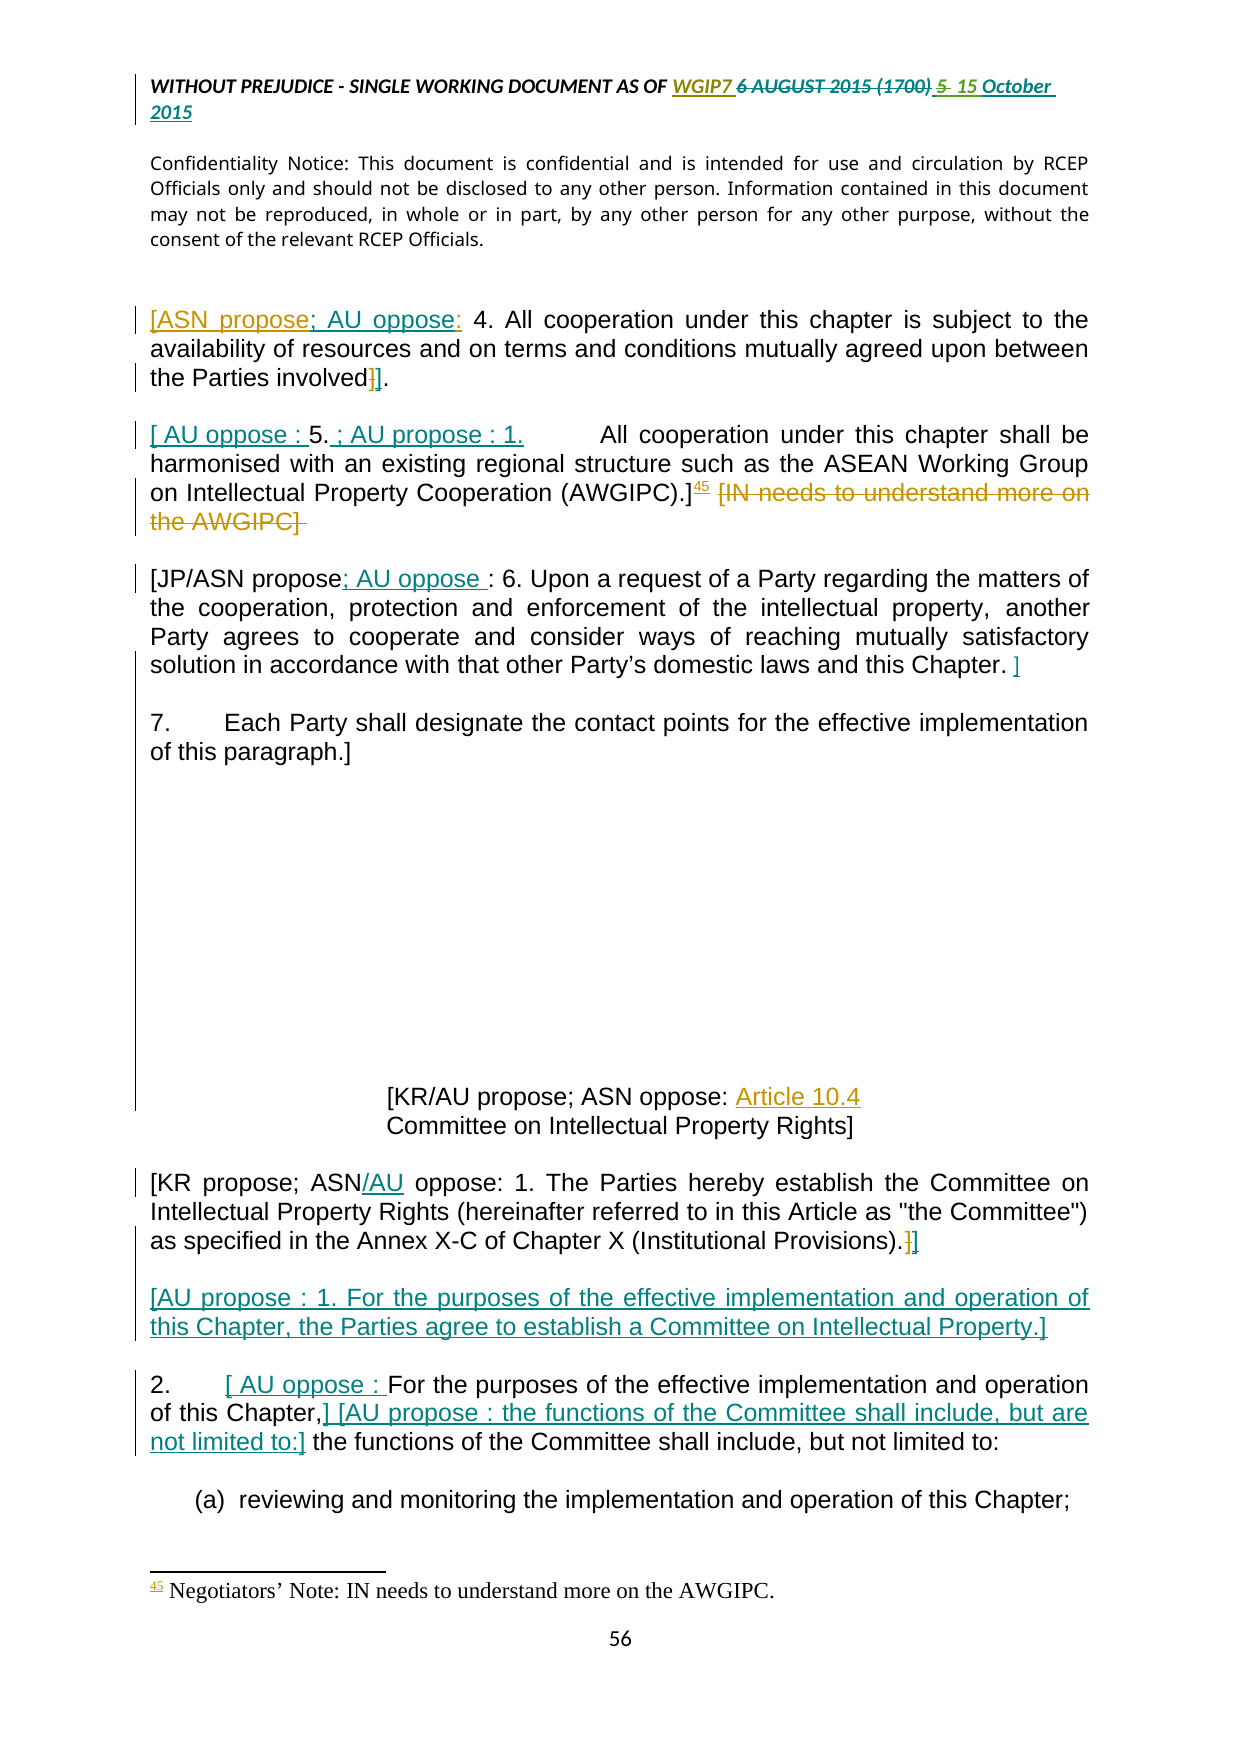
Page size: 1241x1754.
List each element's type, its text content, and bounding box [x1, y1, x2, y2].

text 2. For the purposes of the effective implementation and operation of this Chapter, the functions of the Committee shall include, but not limited to: [150, 1370, 1090, 1456]
list [KR/AU propose; ASN oppose: [150, 1082, 1090, 1111]
text Committee on Intellectual Property Rights] [150, 1111, 1090, 1140]
text 4. All cooperation under this chapter is subject to the availability of resources and on terms and conditions mutually agreed upon between the Parties involved. [150, 306, 1090, 392]
text [KR propose; ASN oppose: 1. The Parties hereby establish the Committee on Intellectual Property Rights (hereinafter referred to in this Article as "the Committee") as specified in the Annex X-C of Chapter X (Institutional Provisions). [150, 1168, 1090, 1255]
text (a) reviewing and monitoring the implementation and operation of this Chapter; [194, 1485, 1090, 1513]
list Each Party shall designate the contact points for the effective implementation of this paragraph.] [150, 708, 1090, 766]
text 5. All cooperation under this chapter shall be harmonised with an existing regional structure such as the ASEAN Working Group on Intellectual Property Cooperation (AWGIPC).] [150, 421, 1090, 536]
text [JP/ASN propose: 6. Upon a request of a Party regarding the matters of the cooperation, protection and enforcement of the intellectual property, another Party agrees to cooperate and consider ways of reaching mutually satisfactory solution in accordance with that other Party’s domestic laws and this Chapter. [150, 564, 1090, 680]
